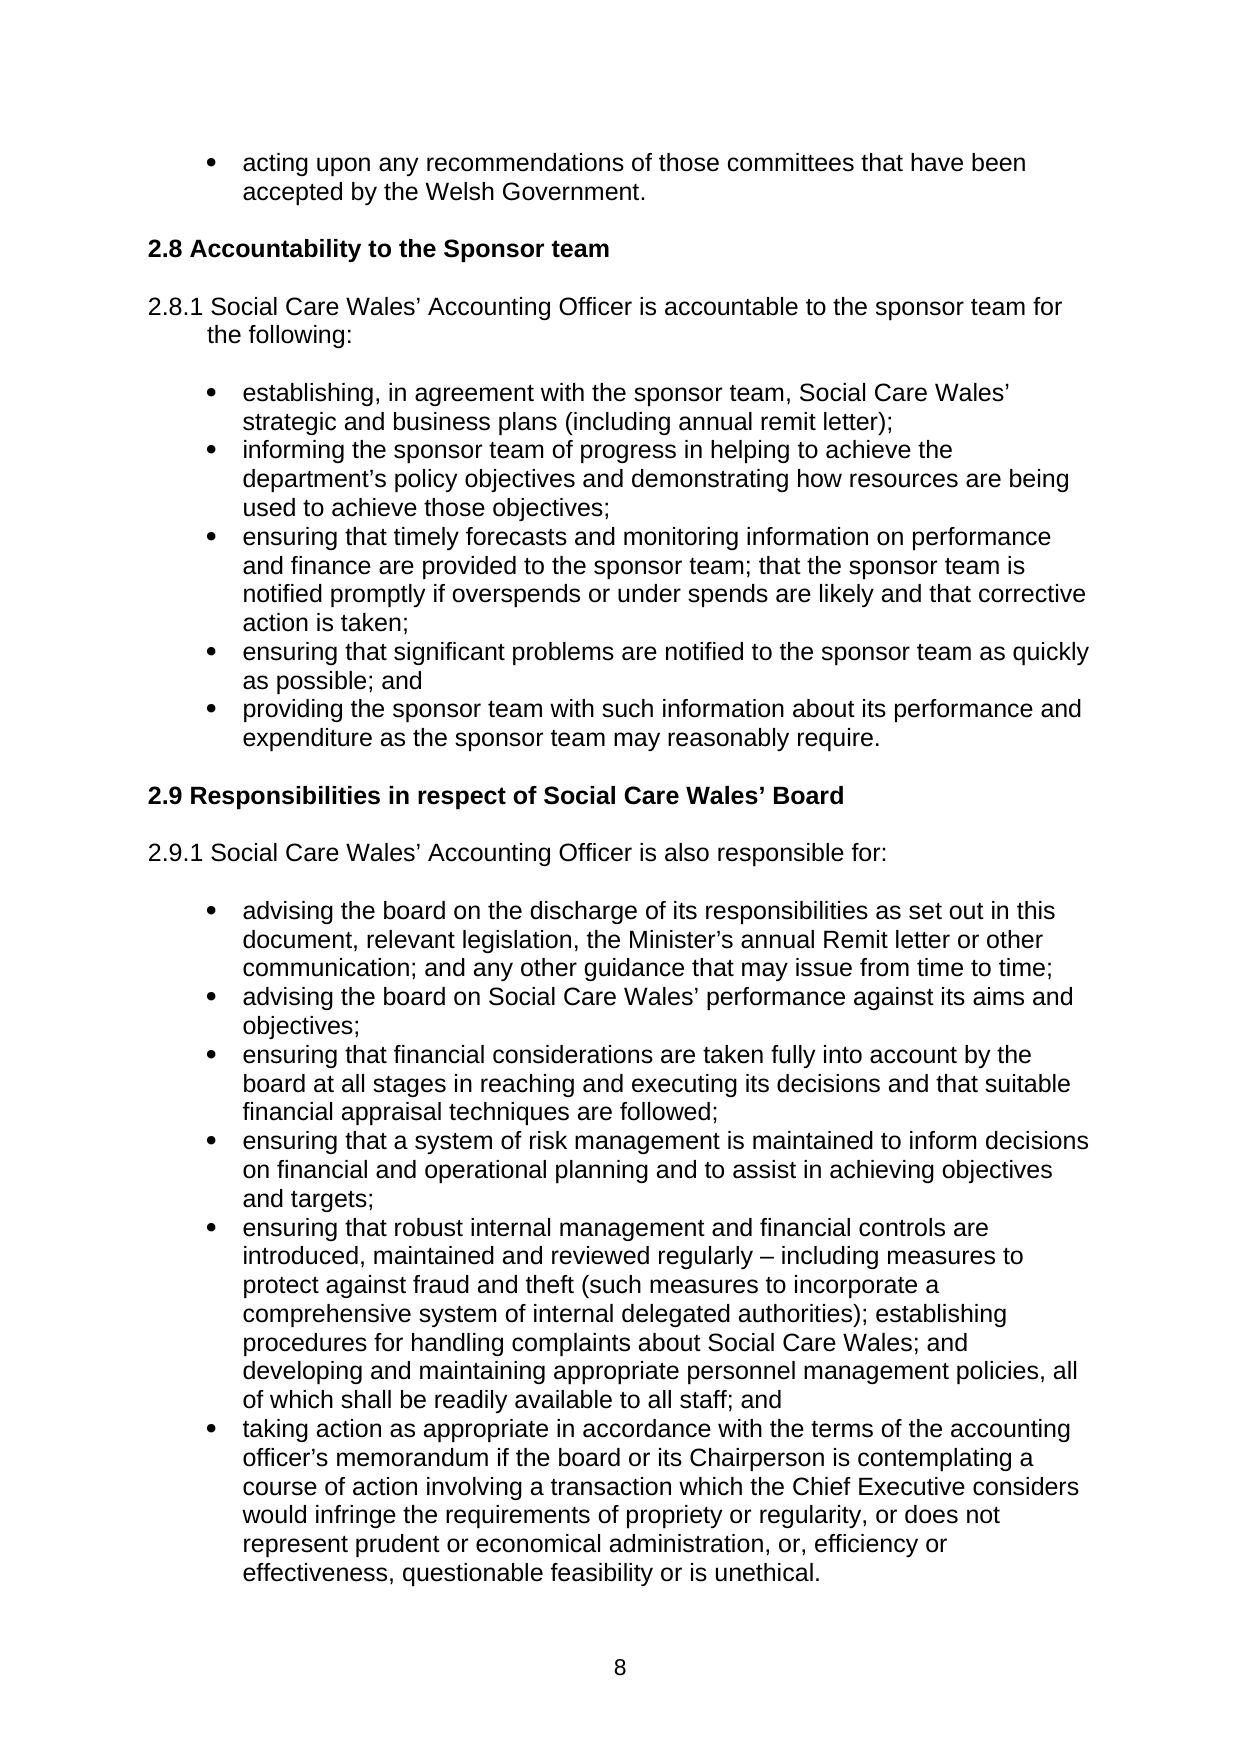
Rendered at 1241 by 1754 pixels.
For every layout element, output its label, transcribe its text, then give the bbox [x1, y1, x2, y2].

list ensuring that a system of risk management is maintained to inform decisions on financial and operational planning and to assist in achieving objectives and targets; [207, 1126, 1092, 1212]
list acting upon any recommendations of those committees that have been accepted by the Welsh Government. [207, 148, 1092, 205]
text 2.9.1 Social Care Wales’ Accounting Officer is also responsible for: [148, 838, 1092, 867]
list taking action as appropriate in accordance with the terms of the accounting officer’s memorandum if the board or its Chairperson is contemplating a course of action involving a transaction which the Chief Executive considers would infringe the requirements of propriety or regularity, or does not represent prudent or economical administration, or, efficiency or effectiveness, questionable feasibility or is unethical. [207, 1414, 1092, 1586]
list informing the sponsor team of progress in helping to achieve the department’s policy objectives and demonstrating how resources are being used to achieve those objectives; [207, 435, 1092, 522]
text 2.8.1 Social Care Wales’ Accounting Officer is accountable to the sponsor team for the following: [148, 292, 1092, 349]
list ensuring that financial considerations are taken fully into account by the board at all stages in reaching and executing its decisions and that suitable financial appraisal techniques are followed; [207, 1040, 1092, 1126]
text 2.9 Responsibilities in respect of Social Care Wales’ Board [148, 781, 1092, 809]
list advising the board on the discharge of its responsibilities as set out in this document, relevant legislation, the Minister’s annual Remit letter or other communication; and any other guidance that may issue from time to time; [207, 896, 1092, 982]
list ensuring that robust internal management and financial controls are introduced, maintained and reviewed regularly – including measures to protect against fraud and theft (such measures to incorporate a comprehensive system of internal delegated authorities); establishing procedures for handling complaints about Social Care Wales; and developing and maintaining appropriate personnel management policies, all of which shall be readily available to all staff; and [207, 1212, 1092, 1414]
list establishing, in agreement with the sponsor team, Social Care Wales’ strategic and business plans (including annual remit letter); [207, 378, 1092, 435]
list providing the sponsor team with such information about its performance and expenditure as the sponsor team may reasonably require. [207, 694, 1092, 752]
text 2.8 Accountability to the Sponsor team [148, 234, 1092, 263]
list ensuring that timely forecasts and monitoring information on performance and finance are provided to the sponsor team; that the sponsor team is notified promptly if overspends or under spends are likely and that corrective action is taken; [207, 522, 1092, 637]
list advising the board on Social Care Wales’ performance against its aims and objectives; [207, 982, 1092, 1040]
list ensuring that significant problems are notified to the sponsor team as quickly as possible; and [207, 637, 1092, 694]
